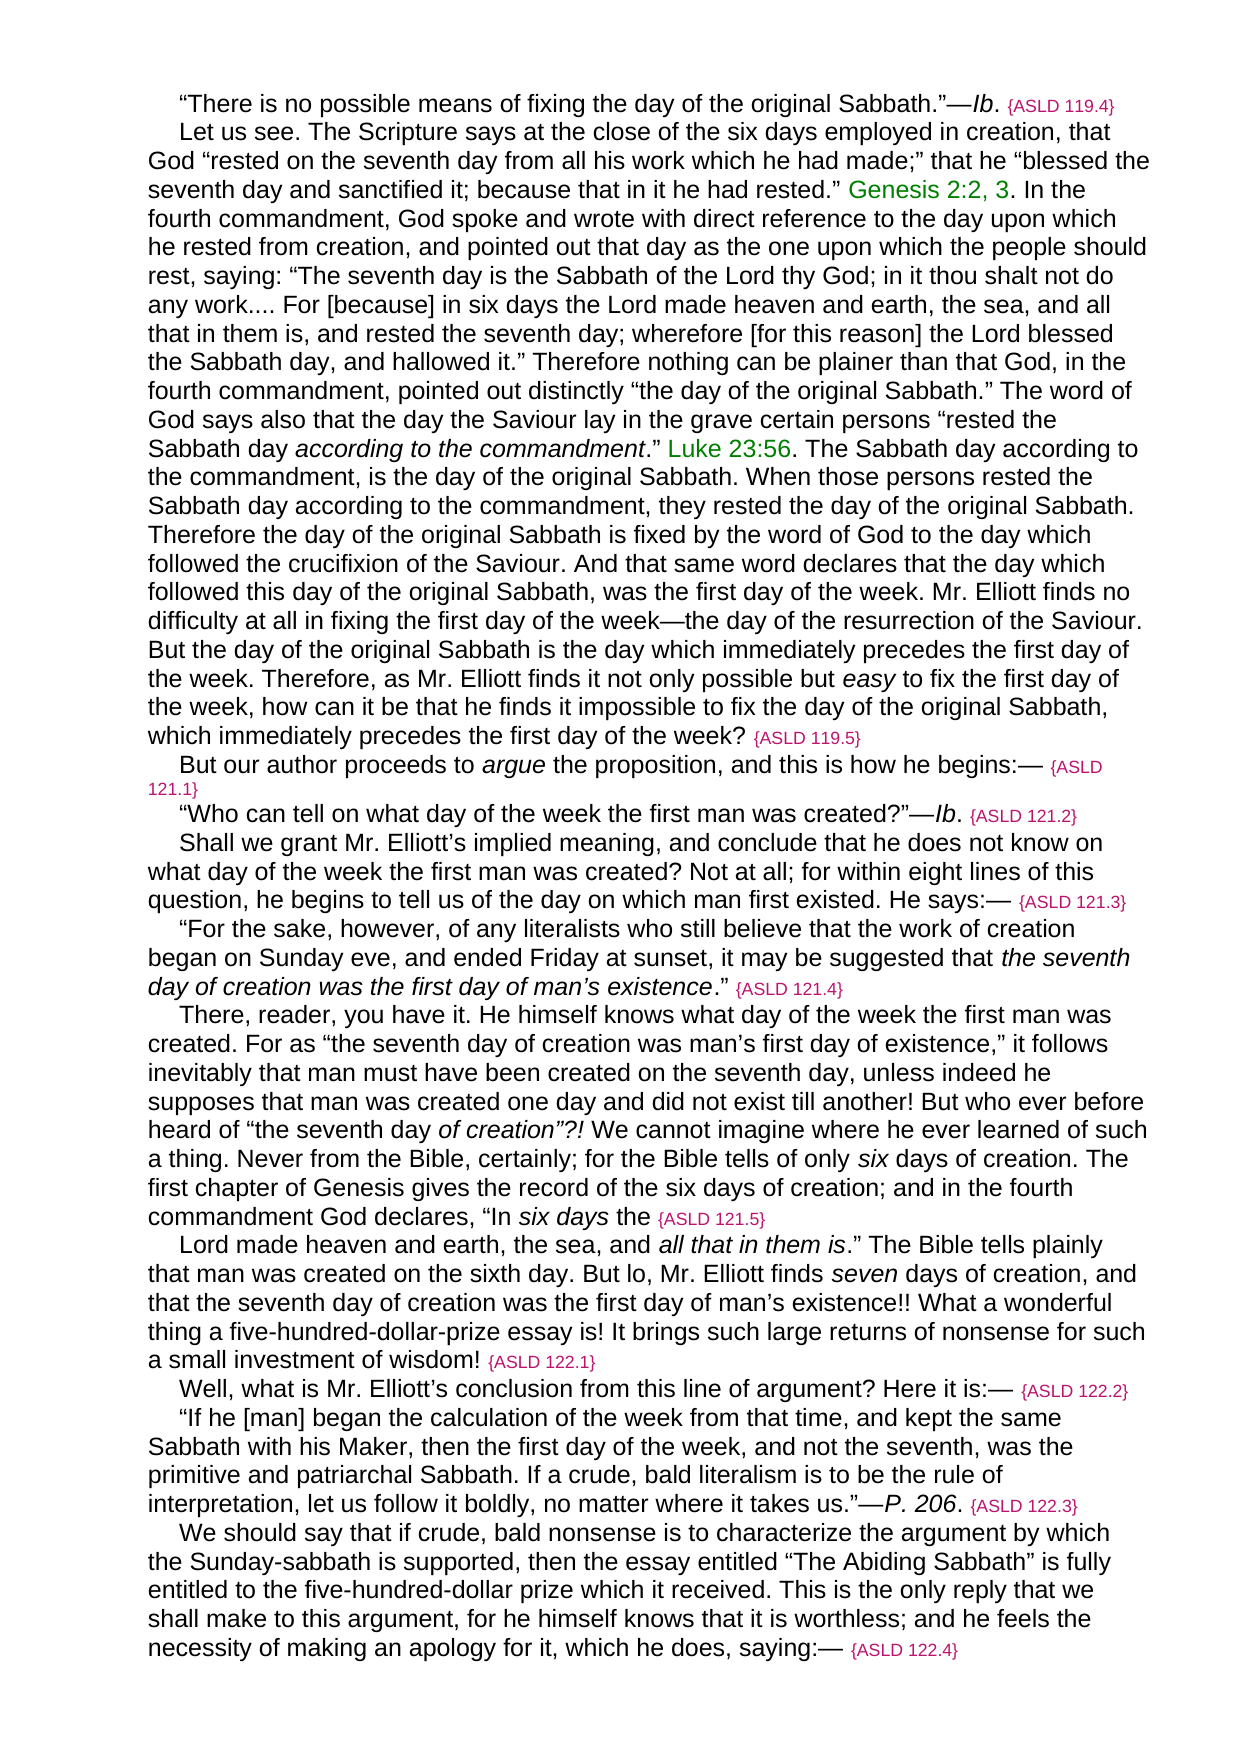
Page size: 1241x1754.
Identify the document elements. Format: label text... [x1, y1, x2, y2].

text Well, what is Mr. Elliott’s conclusion from this line of argument? Here it is:— {ASLD 122.2} [148, 1374, 1152, 1403]
text “Who can tell on what day of the week the first man was created?”—Ib. {ASLD 121.2} [148, 799, 1152, 828]
text Shall we grant Mr. Elliott’s implied meaning, and conclude that he does not know on what day of the week the first man was created? Not at all; for within eight lines of this question, he begins to tell us of the day on which man first existed. He says:— {ASLD 121.3} [148, 828, 1152, 914]
text Let us see. The Scripture says at the close of the six days employed in creation, that God “rested on the seventh day from all his work which he had made;” that he “blessed the seventh day and sanctified it; because that in it he had rested.” Genesis 2:2, 3. In the fourth commandment, God spoke and wrote with direct reference to the day upon which he rested from creation, and pointed out that day as the one upon which the people should rest, saying: “The seventh day is the Sabbath of the Lord thy God; in it thou shalt not do any work.... For [because] in six days the Lord made heaven and earth, the sea, and all that in them is, and rested the seventh day; wherefore [for this reason] the Lord blessed the Sabbath day, and hallowed it.” Therefore nothing can be plainer than that God, in the fourth commandment, pointed out distinctly “the day of the original Sabbath.” The word of God says also that the day the Saviour lay in the grave certain persons “rested the Sabbath day according to the commandment.” Luke 23:56. The Sabbath day according to the commandment, is the day of the original Sabbath. When those persons rested the Sabbath day according to the commandment, they rested the day of the original Sabbath. Therefore the day of the original Sabbath is fixed by the word of God to the day which followed the crucifixion of the Saviour. And that same word declares that the day which followed this day of the original Sabbath, was the first day of the week. Mr. Elliott finds no difficulty at all in fixing the first day of the week—the day of the resurrection of the Saviour. But the day of the original Sabbath is the day which immediately precedes the first day of the week. Therefore, as Mr. Elliott finds it not only possible but easy to fix the first day of the week, how can it be that he finds it impossible to fix the day of the original Sabbath, which immediately precedes the first day of the week? {ASLD 119.5} [148, 117, 1152, 750]
text “For the sake, however, of any literalists who still believe that the work of creation began on Sunday eve, and ended Friday at sunset, it may be suggested that the seventh day of creation was the first day of man’s existence.” {ASLD 121.4} [148, 914, 1152, 1000]
text But our author proceeds to argue the proposition, and this is how he begins:— {ASLD 121.1} [148, 750, 1152, 799]
text “There is no possible means of fixing the day of the original Sabbath.”—Ib. {ASLD 119.4} [148, 88, 1152, 117]
text There, reader, you have it. He himself knows what day of the week the first man was created. For as “the seventh day of creation was man’s first day of existence,” it follows inevitably that man must have been created on the seventh day, unless indeed he supposes that man was created one day and did not exist till another! But who ever before heard of “the seventh day of creation”?! We cannot imagine where he ever learned of such a thing. Never from the Bible, certainly; for the Bible tells of only six days of creation. The first chapter of Genesis gives the record of the six days of creation; and in the fourth commandment God declares, “In six days the {ASLD 121.5} [148, 1000, 1152, 1230]
text We should say that if crude, bald nonsense is to characterize the argument by which the Sunday-sabbath is supported, then the essay entitled “The Abiding Sabbath” is fully entitled to the five-hundred-dollar prize which it received. This is the only reply that we shall make to this argument, for he himself knows that it is worthless; and he feels the necessity of making an apology for it, which he does, saying:— {ASLD 122.4} [148, 1518, 1152, 1661]
text “If he [man] began the calculation of the week from that time, and kept the same Sabbath with his Maker, then the first day of the week, and not the seventh, was the primitive and patriarchal Sabbath. If a crude, bald literalism is to be the rule of interpretation, let us follow it boldly, no matter where it takes us.”—P. 206. {ASLD 122.3} [148, 1403, 1152, 1518]
text Lord made heaven and earth, the sea, and all that in them is.” The Bible tells plainly that man was created on the sixth day. But lo, Mr. Elliott finds seven days of creation, and that the seventh day of creation was the first day of man’s existence!! What a wonderful thing a five-hundred-dollar-prize essay is! It brings such large returns of nonsense for such a small investment of wisdom! {ASLD 122.1} [148, 1230, 1152, 1374]
